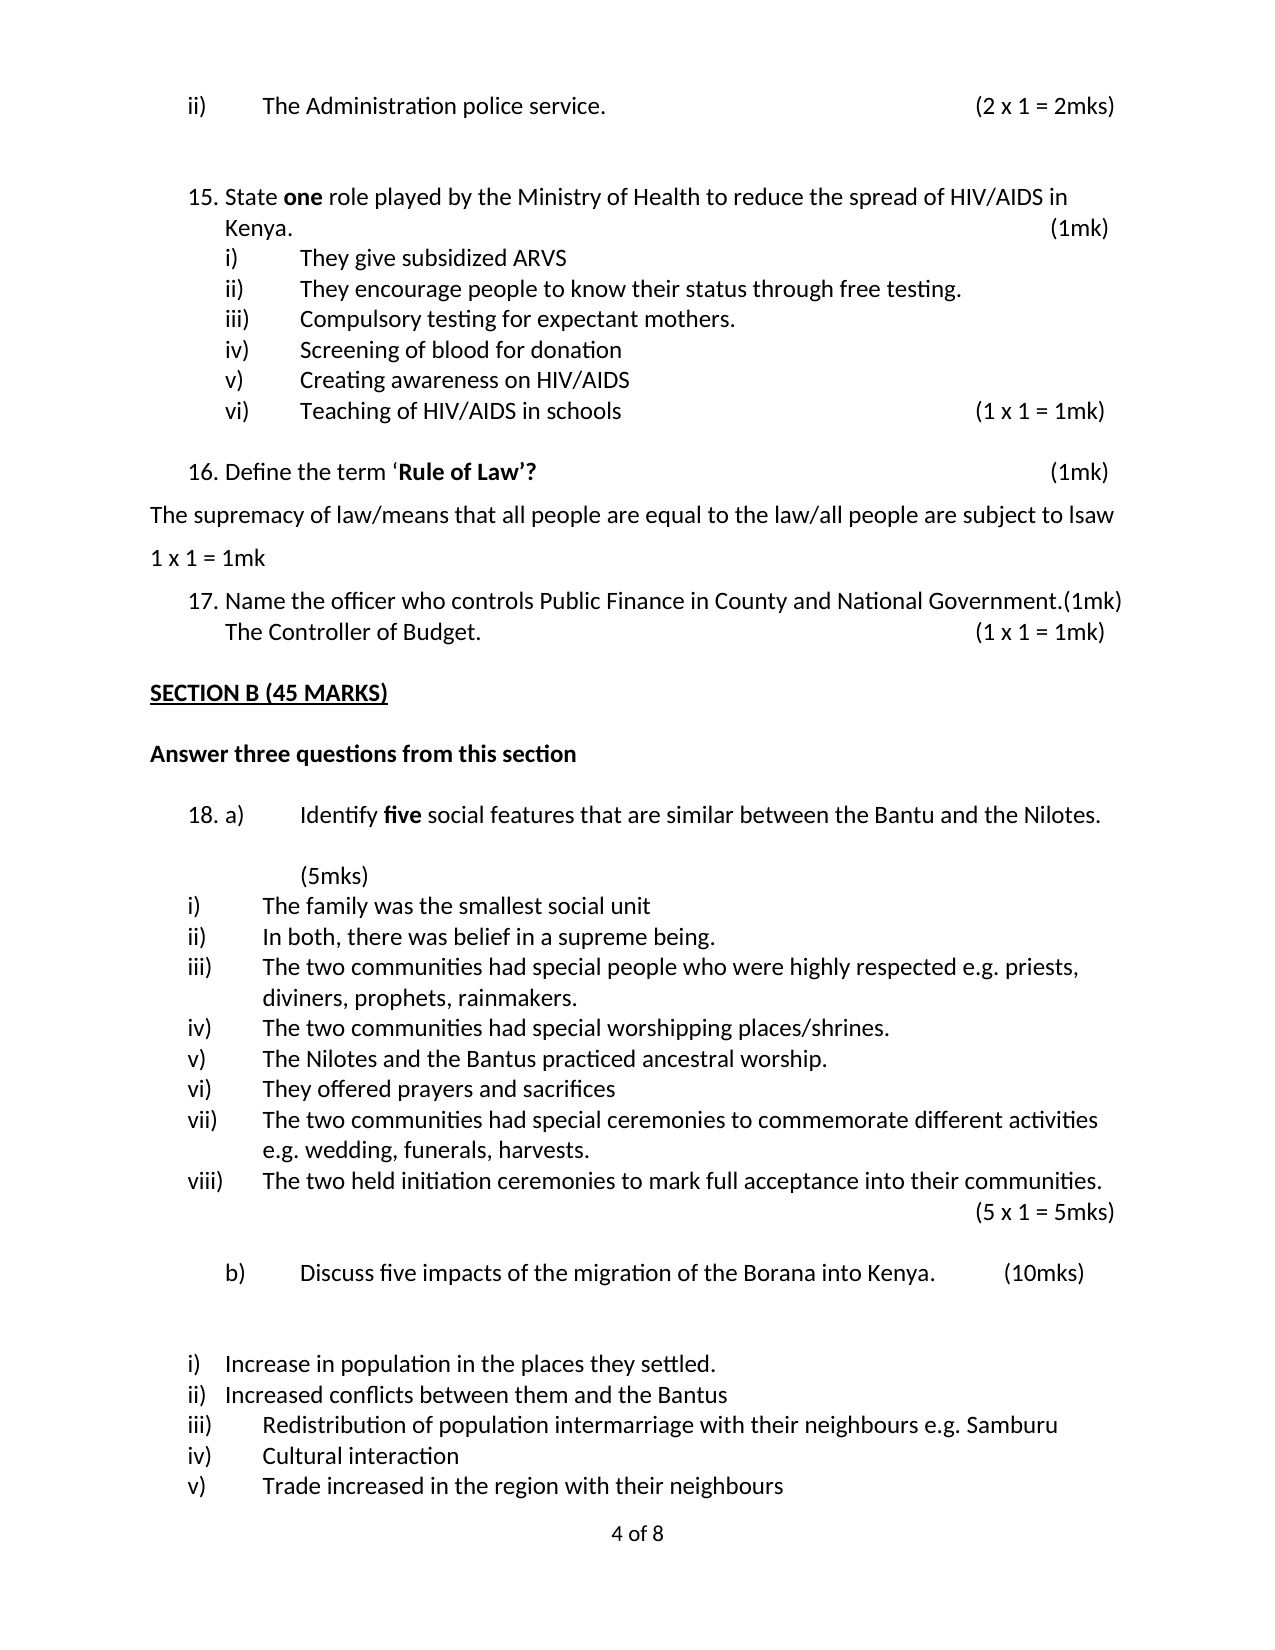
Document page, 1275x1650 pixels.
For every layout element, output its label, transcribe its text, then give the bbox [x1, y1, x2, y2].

list Creating awareness on HIV/AIDS [225, 365, 1125, 395]
list The two communities had special worshipping places/shrines. [187, 1013, 1125, 1043]
list The Administration police service. (2 x 1 = 2mks) [187, 90, 1125, 121]
list Screening of blood for donation [225, 334, 1125, 365]
list Define the term ‘Rule of Law’? (1mk) [187, 456, 1125, 487]
list In both, there was belief in a supreme being. [187, 921, 1125, 952]
text i) Increase in population in the places they settled. [150, 1348, 1125, 1379]
list The Nilotes and the Bantus practiced ancestral worship. [187, 1043, 1125, 1074]
list Teaching of HIV/AIDS in schools (1 x 1 = 1mk) [225, 395, 1125, 426]
text SECTION B (45 MARKS) [150, 677, 1125, 707]
list Cultural interaction [187, 1440, 1125, 1470]
list The two communities had special people who were highly respected e.g. priests, diviners, prophets, rainmakers. [187, 952, 1125, 1013]
text Answer three questions from this section [150, 738, 1125, 768]
text ii) Increased conflicts between them and the Bantus [150, 1379, 1125, 1409]
text The supremacy of law/means that all people are equal to the law/all people are subject to lsaw [150, 499, 1125, 530]
list (5 x 1 = 5mks) [937, 1196, 1125, 1226]
list b) Discuss five impacts of the migration of the Borana into Kenya. (10mks) [225, 1257, 1125, 1348]
text The Controller of Budget. (1 x 1 = 1mk) [187, 616, 1125, 646]
list The two held initiation ceremonies to mark full acceptance into their communities. [187, 1165, 1125, 1196]
list Compulsory testing for expectant mothers. [225, 304, 1125, 334]
list The two communities had special ceremonies to commemorate different activities e.g. wedding, funerals, harvests. [187, 1104, 1125, 1165]
list a) Identify five social features that are similar between the Bantu and the Nilotes. (5mks) [187, 799, 1125, 891]
list Redistribution of population intermarriage with their neighbours e.g. Samburu [187, 1409, 1125, 1440]
list Trade increased in the region with their neighbours [187, 1470, 1125, 1501]
list State one role played by the Ministry of Health to reduce the spread of HIV/AIDS in Kenya. (1mk) [187, 182, 1125, 243]
list The family was the smallest social unit [187, 891, 1125, 921]
list They give subsidized ARVS [225, 243, 1125, 273]
list Name the officer who controls Public Finance in County and National Government.(1mk) [187, 585, 1125, 616]
list They encourage people to know their status through free testing. [225, 273, 1125, 304]
text 1 x 1 = 1mk [150, 542, 1125, 573]
list They offered prayers and sacrifices [187, 1074, 1125, 1104]
